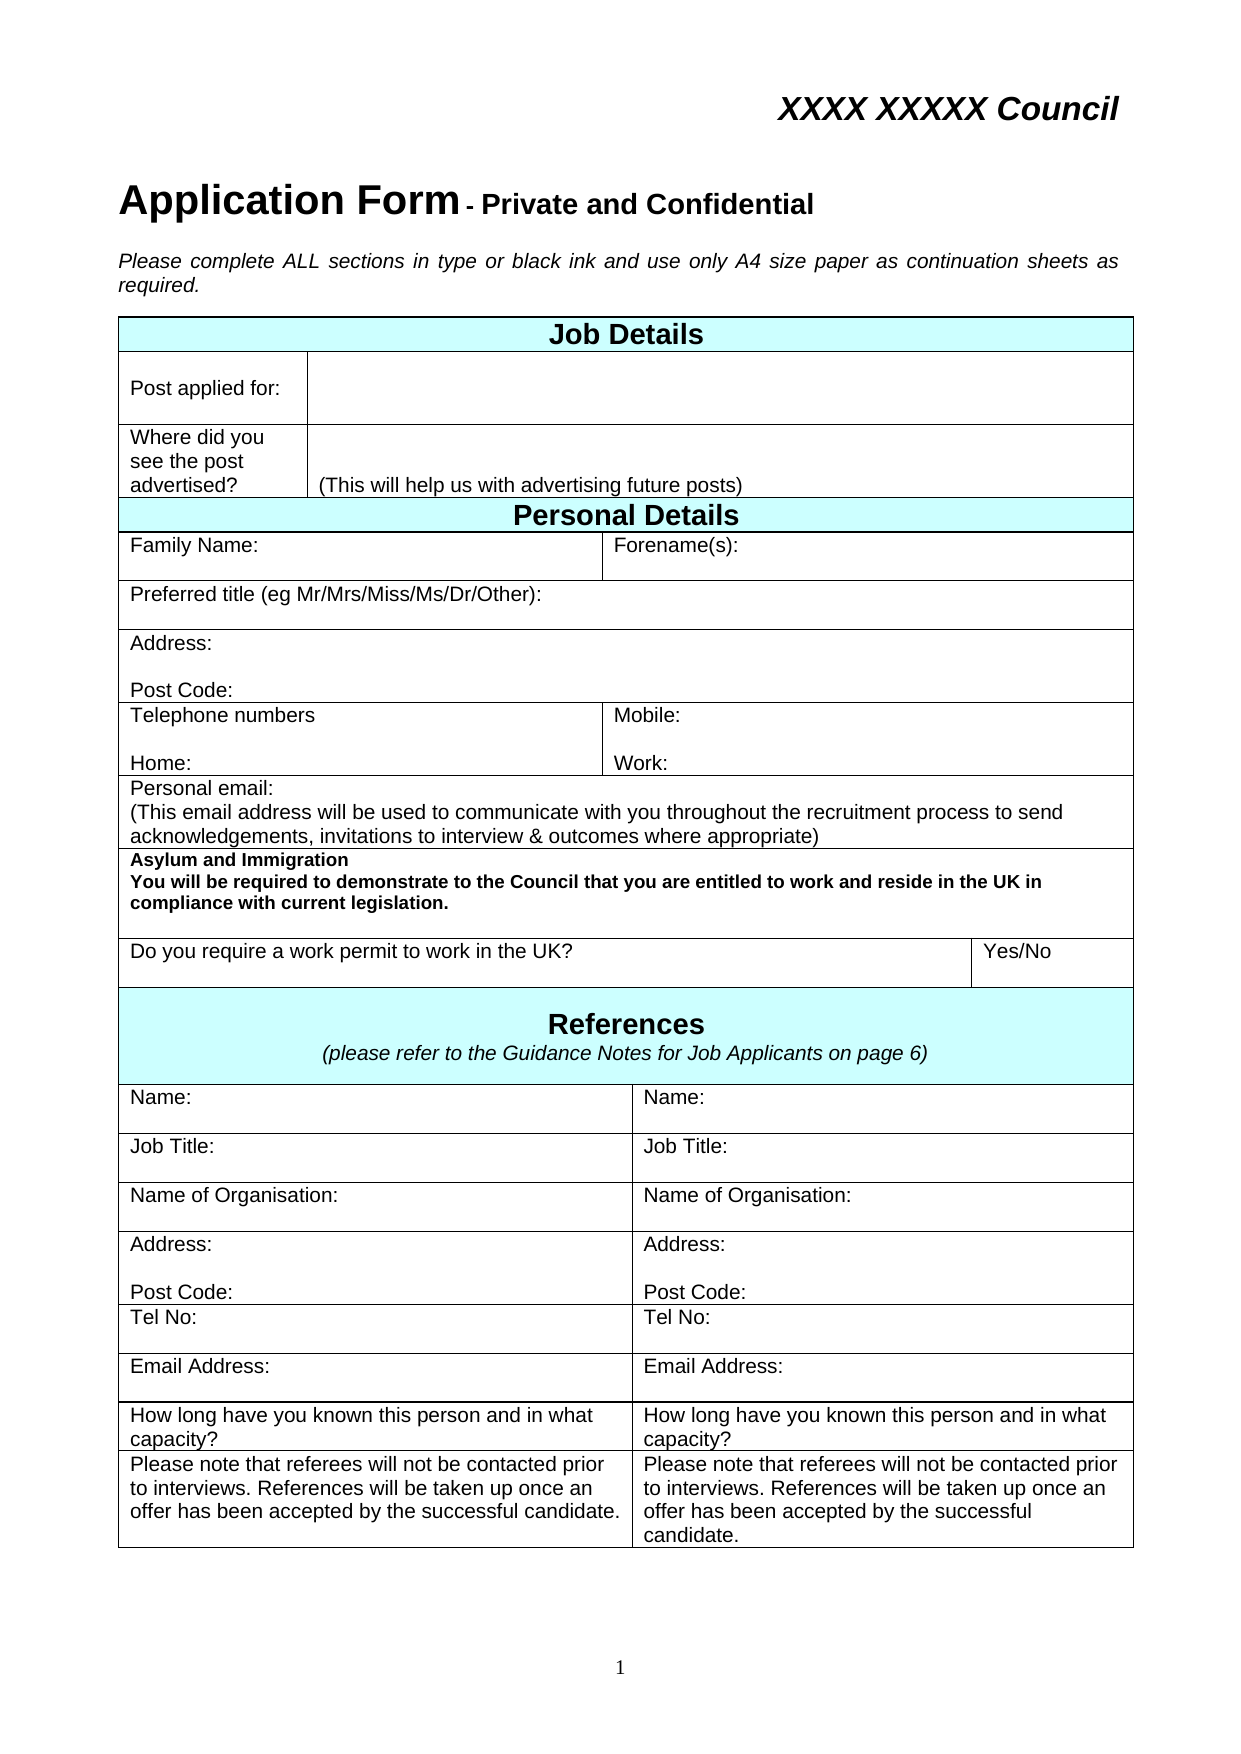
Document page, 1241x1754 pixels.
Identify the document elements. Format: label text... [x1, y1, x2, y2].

table_cell How long have you known this person and in what capacity? [119, 1403, 632, 1450]
text Application Form - Private and Confidential [118, 175, 1122, 223]
table_cell Tel No: [633, 1305, 1133, 1352]
table_cell Name: [633, 1085, 1133, 1133]
table_cell Address: Post Code: [119, 630, 1133, 702]
table_cell Forename(s): [603, 533, 1133, 580]
table_cell Asylum and Immigration You will be required to demonstrate to the Council that you are entitled to work and reside in the UK in compliance with current legislation. [119, 849, 1133, 938]
table_cell Post applied for: [119, 352, 307, 424]
table_cell Please note that referees will not be contacted prior to interviews. References will be taken up once an offer has been accepted by the successful candidate. [633, 1451, 1133, 1547]
table_cell Address: Post Code: [633, 1232, 1133, 1303]
table_cell Yes/No [972, 939, 1133, 987]
table_cell Address: Post Code: [119, 1232, 632, 1303]
table_cell Personal Details [119, 498, 1133, 531]
table_cell Name: [119, 1085, 632, 1133]
table_cell [308, 352, 1133, 424]
table_cell Email Address: [633, 1354, 1133, 1401]
table_cell Where did you see the post advertised? [119, 425, 307, 497]
table_header Job Details [119, 318, 1133, 351]
table_cell Please note that referees will not be contacted prior to interviews. References will be taken up once an offer has been accepted by the successful candidate. [119, 1451, 632, 1547]
table_cell Tel No: [119, 1305, 632, 1352]
table_cell Job Title: [119, 1134, 632, 1182]
table_cell Do you require a work permit to work in the ? [119, 939, 971, 987]
table_cell Email Address: [119, 1354, 632, 1401]
table_cell Family Name: [119, 533, 602, 580]
table_cell Personal email: (This email address will be used to communicate with you throughout the recruitment process to send acknowledgements, invitations to interview & outcomes where appropriate) [119, 776, 1133, 848]
table_cell Preferred title (eg Mr/Mrs/Miss/Ms/Dr/Other): [119, 581, 1133, 629]
text Please complete ALL sections in type or black ink and use only A4 size paper as continuation sheets as required. [118, 249, 1122, 297]
table_cell References (please refer to the Guidance Notes for Job Applicants on page 6) [119, 988, 1133, 1084]
table_cell Name of Organisation: [633, 1183, 1133, 1231]
text XXXX XXXXX Council [118, 89, 1122, 127]
table_cell : Work: [603, 703, 1133, 775]
table_cell Job Title: [633, 1134, 1133, 1182]
table_cell How long have you known this person and in what capacity? [633, 1403, 1133, 1450]
table_cell Telephone numbers Home: [119, 703, 602, 775]
table_cell Name of Organisation: [119, 1183, 632, 1231]
table_cell (This will help us with advertising future posts) [308, 425, 1133, 497]
